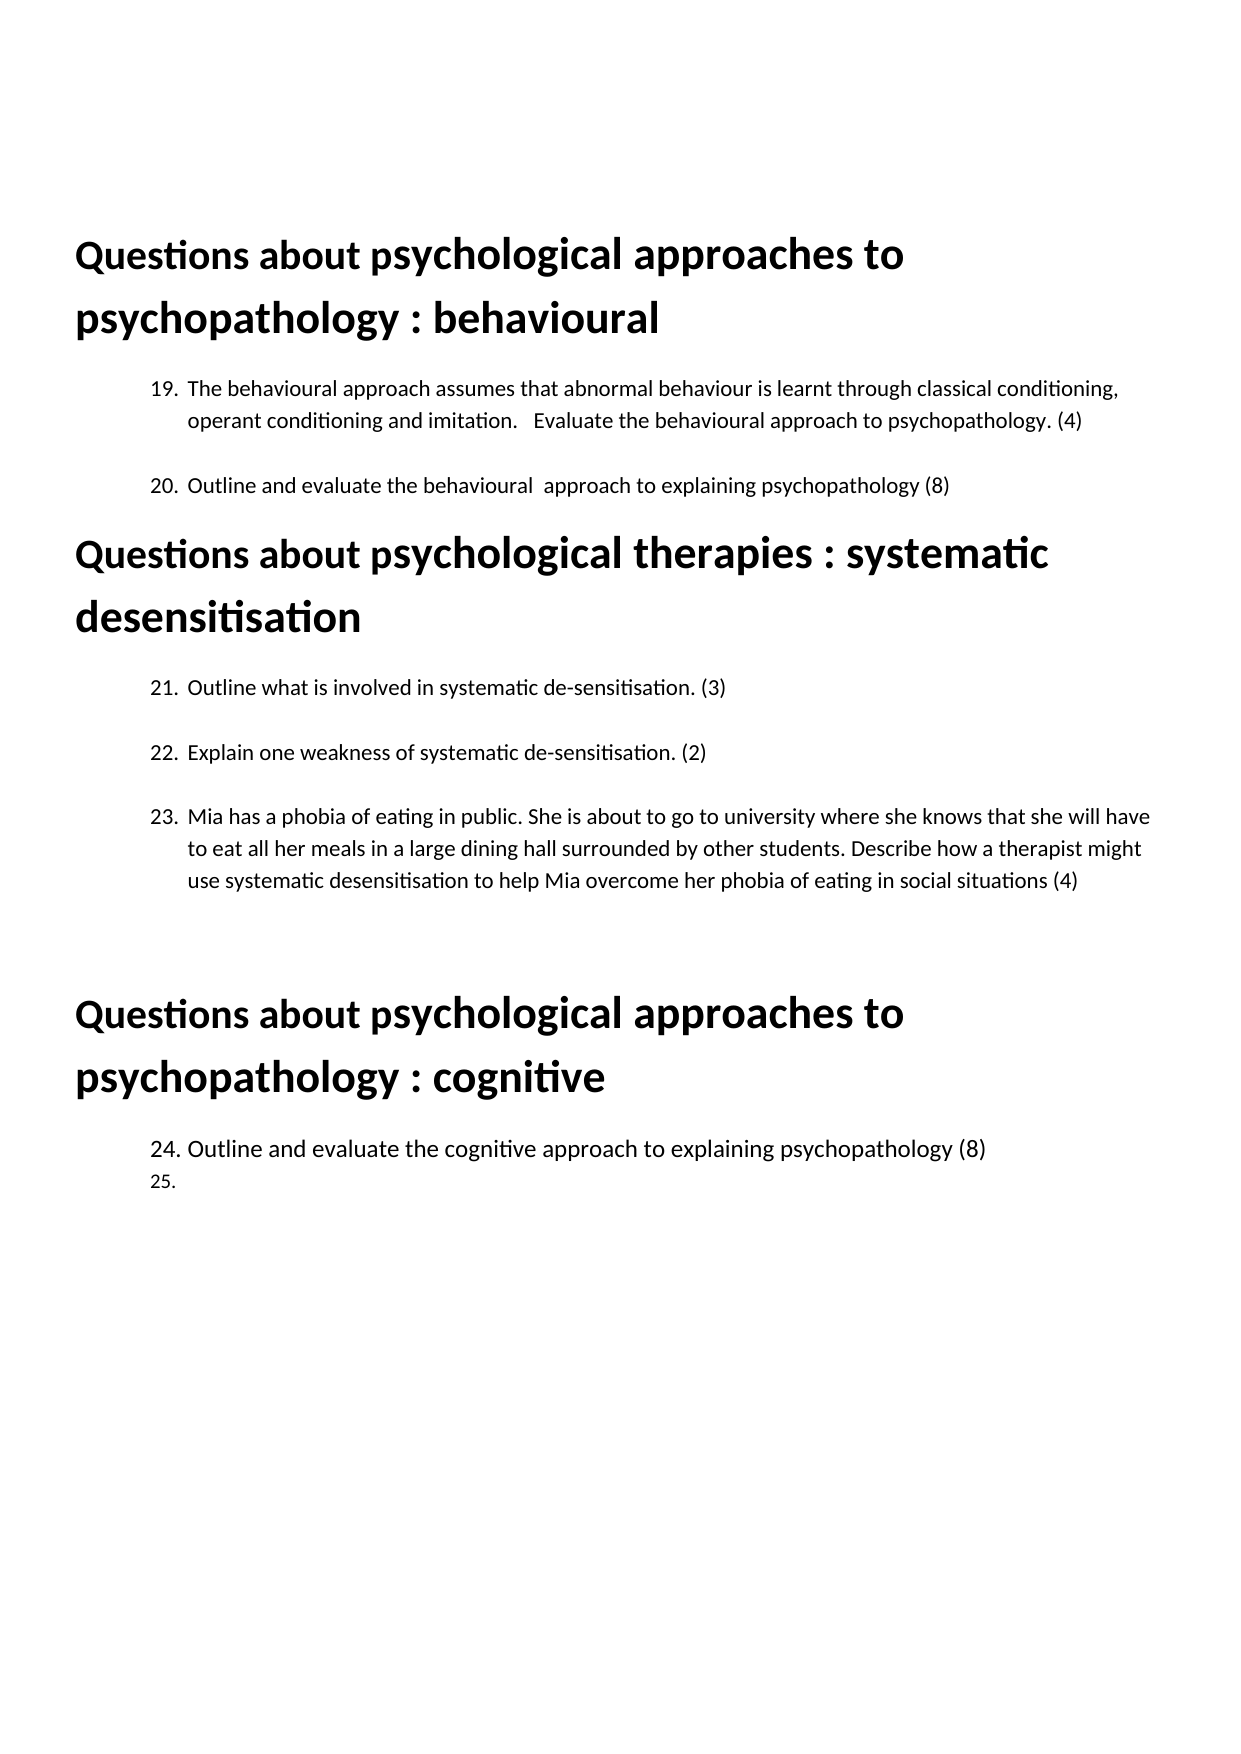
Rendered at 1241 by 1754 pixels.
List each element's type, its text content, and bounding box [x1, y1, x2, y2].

list The behavioural approach assumes that abnormal behaviour is learnt through classical conditioning, operant conditioning and imitation. Evaluate the behavioural approach to psychopathology. (4) [150, 374, 1165, 434]
text Questions about psychological approaches to psychopathology : behavioural [75, 225, 1165, 345]
text Questions about psychological therapies : systematic desensitisation [75, 524, 1165, 644]
list Outline and evaluate the behavioural approach to explaining psychopathology (8) [150, 471, 1165, 499]
list Mia has a phobia of eating in public. She is about to go to university where she knows that she will have to eat all her meals in a large dining hall surrounded by other students. Describe how a therapist might use systematic desensitisation to help Mia overcome her phobia of eating in social situations (4) [150, 802, 1165, 894]
list Outline what is involved in systematic de-sensitisation. (3) [150, 673, 1165, 701]
list Outline and evaluate the cognitive approach to explaining psychopathology (8) [150, 1133, 1165, 1164]
list Explain one weakness of systematic de-sensitisation. (2) [150, 738, 1165, 766]
text Questions about psychological approaches to psychopathology : cognitive [75, 984, 1165, 1104]
